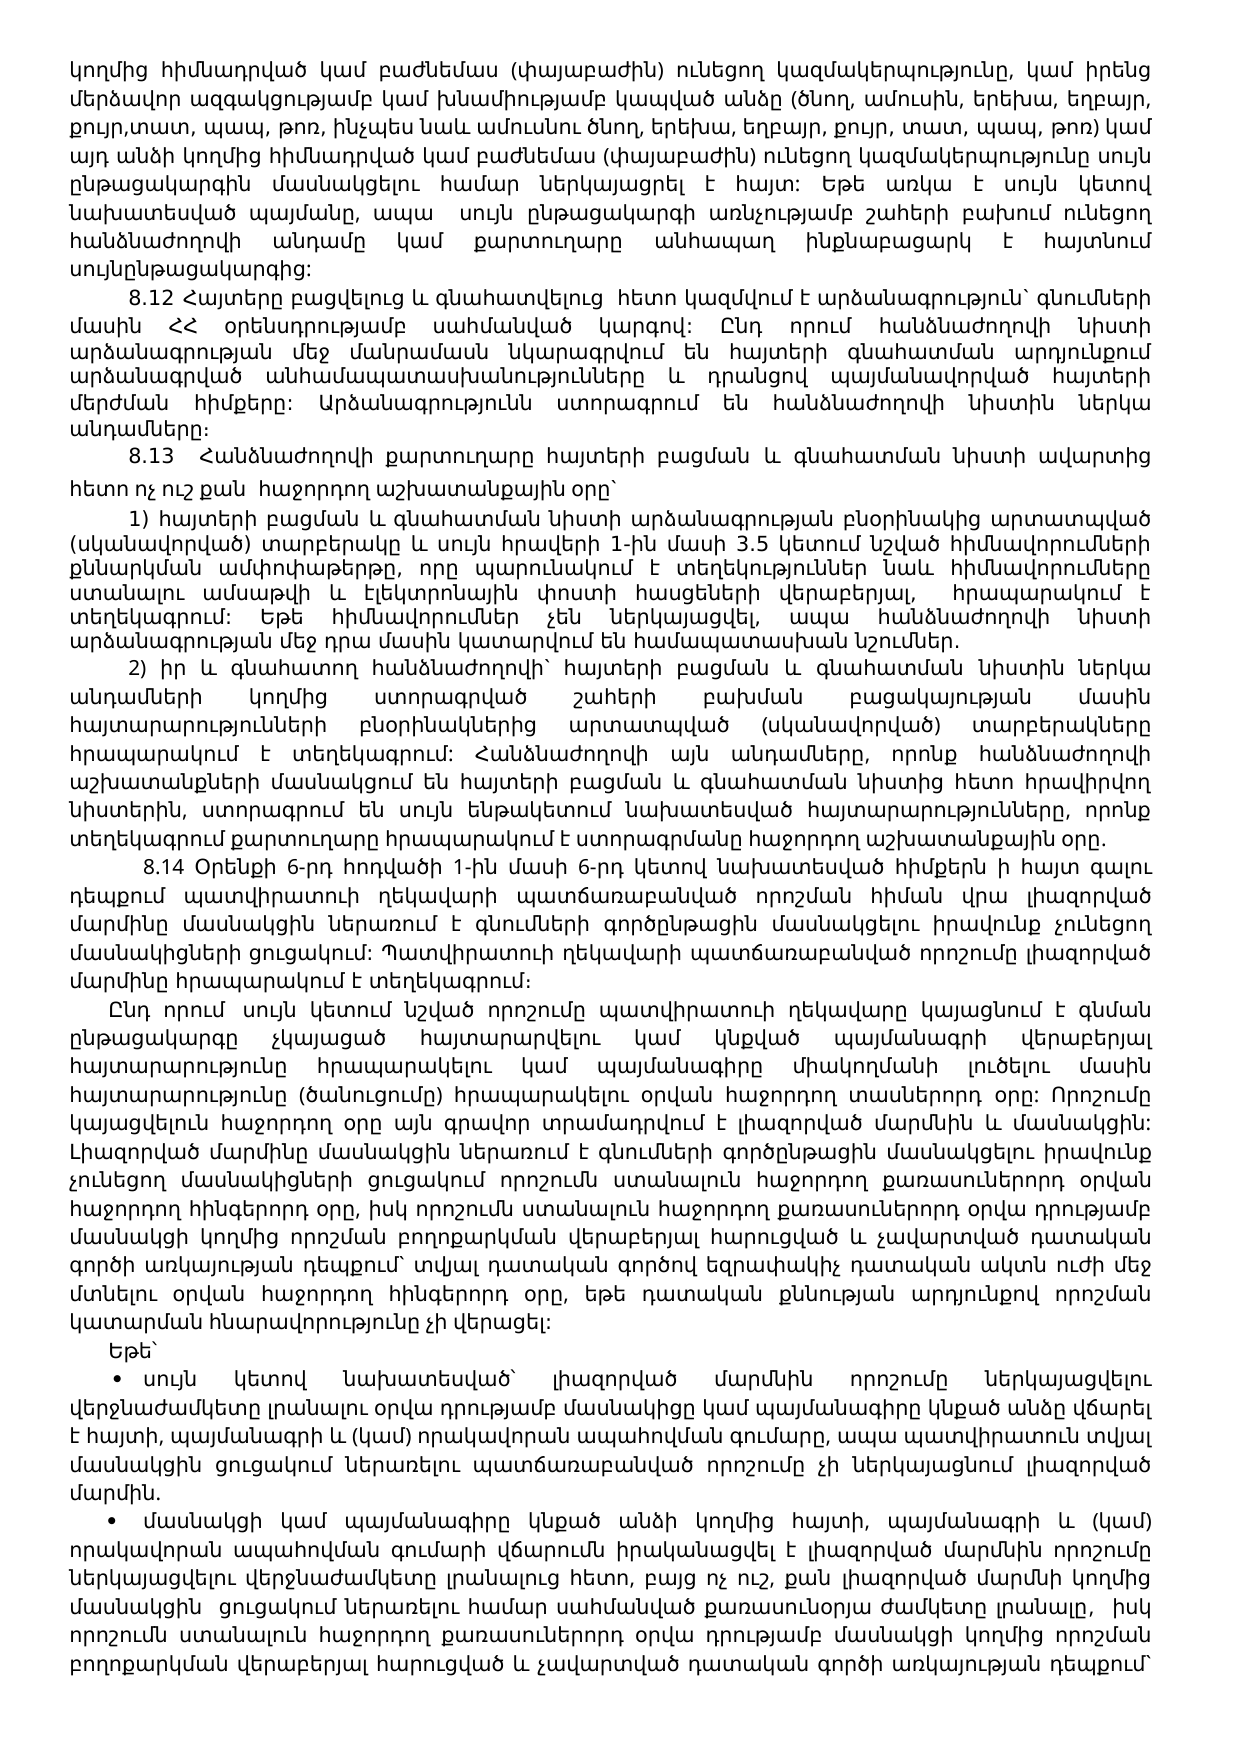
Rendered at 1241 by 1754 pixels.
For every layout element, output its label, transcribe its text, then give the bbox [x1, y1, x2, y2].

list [69, 1507, 1152, 1677]
text 8.13 Հանձնաժողովի քարտուղարը հայտերի բացման և գնահատման նիստի ավարտից հետո ոչ ուշ քան հաջորդող աշխատանքային օրը` [69, 441, 1152, 504]
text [69, 56, 1152, 283]
text 1) հայտերի բացման և գնահատման նիստի արձանագրության բնօրինակից արտատպված (սկանավորված) տարբերակը և սույն հրավերի 1-ին մասի 3.5 կետում նշված հիմնավորումների քննարկման ամփոփաթերթը, որը պարունակում է տեղեկություններ նաև հիմնավորումները ստանալու ամսաթվի և էլեկտրոնային փոստի հասցեների վերաբերյալ, հրապարակում է տեղեկագրում: Եթե հիմնավորումներ չեն ներկայացվել, ապա հանձնաժողովի նիստի արձանագրության մեջ դրա մասին կատարվում են համապատասխան նշումներ. [69, 504, 1152, 653]
text 2) իր և գնահատող հանձնաժողովի` հայտերի բացման և գնահատման նիստին ներկա անդամների կողմից ստորագրված շահերի բախման բացակայության մասին հայտարարությունների բնօրինակներից արտատպված (սկանավորված) տարբերակները հրապարակում է տեղեկագրում: Հանձնաժողովի այն անդամները, որոնք հանձնաժողովի աշխատանքների մասնակցում են հայտերի բացման և գնահատման նիստից հետո հրավիրվող նիստերին, ստորագրում են սույն ենթակետում նախատեսված հայտարարությունները, որոնք տեղեկագրում քարտուղարը հրապարակում է ստորագրմանը հաջորդող աշխատանքային օրը. [69, 653, 1152, 852]
text Ընդ որում սույն կետում նշված որոշումը պատվիրատուի ղեկավարը կայացնում է գնման ընթացակարգը չկայացած հայտարարվելու կամ կնքված պայմանագրի վերաբերյալ հայտարարությունը հրապարակելու կամ պայմանագիրը միակողմանի լուծելու մասին հայտարարությունը (ծանուցումը) հրապարակելու օրվան հաջորդող տասներորդ օրը: Որոշումը կայացվելուն հաջորդող օրը այն գրավոր տրամադրվում է լիազորված մարմնին և մասնակցին: Լիազորված մարմինը մասնակցին ներառում է գնումների գործընթացին մասնակցելու իրավունք չունեցող մասնակիցների ցուցակում որոշումն ստանալուն հաջորդող քառասուներորդ օրվան հաջորդող հինգերորդ օրը, իսկ որոշումն ստանալուն հաջորդող քառասուներորդ օրվա դրությամբ մասնակցի կողմից որոշման բողոքարկման վերաբերյալ հարուցված և չավարտված դատական գործի առկայության դեպքում` տվյալ դատական գործով եզրափակիչ դատական ակտն ուժի մեջ մտնելու օրվան հաջորդող հինգերորդ օրը, եթե դատական քննության արդյունքով որոշման կատարման հնարավորությունը չի վերացել: [69, 995, 1152, 1336]
list սույն կետով նախատեսված՝ լիազորված մարմնին որոշումը ներկայացվելու վերջնաժամկետը լրանալու օրվա դրությամբ մասնակիցը կամ պայմանագիրը կնքած անձը վճարել է հայտի, պայմանագրի և (կամ) որակավորան ապահովման գումարը, ապա պատվիրատուն տվյալ մասնակցին ցուցակում ներառելու պատճառաբանված որոշումը չի ներկայացնում լիազորված մարմին. [69, 1364, 1152, 1507]
text Եթե՝ [69, 1336, 1152, 1364]
text 8.14 Օրենքի 6-րդ հոդվածի 1-ին մասի 6-րդ կետով նախատեսված հիմքերն ի հայտ գալու դեպքում պատվիրատուի ղեկավարի պատճառաբանված որոշման հիման վրա լիազորված մարմինը մասնակցին ներառում է գնումների գործընթացին մասնակցելու իրավունք չունեցող մասնակիցների ցուցակում: Պատվիրատուի ղեկավարի պատճառաբանված որոշումը լիազորված մարմինը հրապարակում է տեղեկագրում։ [69, 852, 1152, 995]
text 8.12 Հայտերը բացվելուց և գնահատվելուց հետո կազմվում է արձանագրություն` գնումների մասին ՀՀ օրենսդրությամբ սահմանված կարգով: Ընդ որում հանձնաժողովի նիստի արձանագրության մեջ մանրամասն նկարագրվում են հայտերի գնահատման արդյունքում արձանագրված անհամապատասխանությունները և դրանցով պայմանավորված հայտերի մերժման հիմքերը: Արձանագրությունն ստորագրում են հանձնաժողովի նիստին ներկա անդամները։ [69, 283, 1152, 441]
